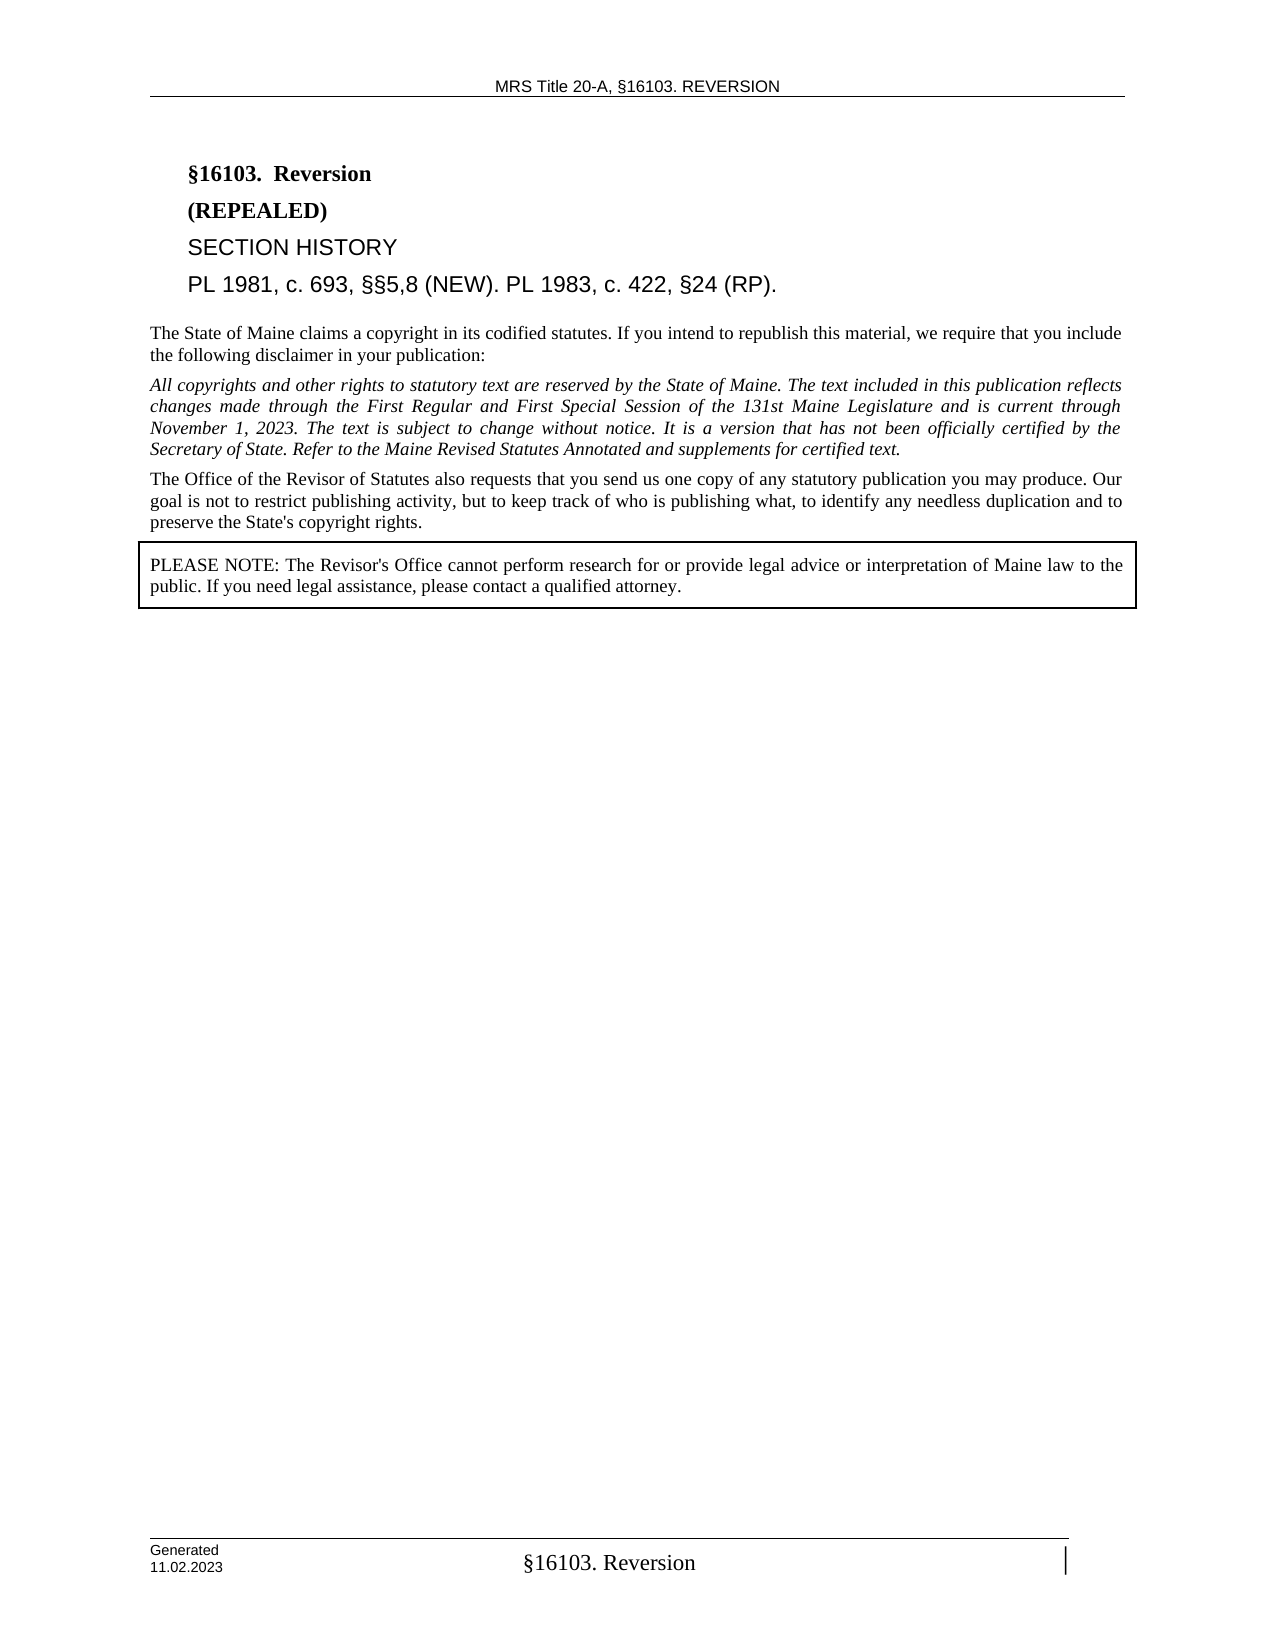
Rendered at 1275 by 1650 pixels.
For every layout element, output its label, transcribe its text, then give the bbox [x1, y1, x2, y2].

text The State of Maine claims a copyright in its codified statutes. If you intend to republish this material, we require that you include the following disclaimer in your publication: [150, 322, 1125, 365]
text (REPEALED) [187, 197, 1125, 223]
text §16103. Reversion [187, 160, 1125, 187]
text The Office of the Revisor of Statutes also requests that you send us one copy of any statutory publication you may produce. Our goal is not to restrict publishing activity, but to keep track of who is publishing what, to identify any needless duplication and to preserve the State's copyright rights. [150, 468, 1125, 533]
text All copyrights and other rights to statutory text are reserved by the State of Maine. The text included in this publication reflects changes made through the First Regular and First Special Session of the 131st Maine Legislature and is current through November 1, 2023 . The text is subject to change without notice. It is a version that has not been officially certified by the Secretary of State. Refer to the Maine Revised Statutes Annotated and supplements for certified text. [150, 373, 1125, 460]
text PLEASE NOTE: The Revisor's Office cannot perform research for or provide legal advice or interpretation of Maine law to the public. If you need legal assistance, please contact a qualified attorney. [140, 543, 1135, 607]
text PL 1981, c. 693, §§5,8 (NEW). PL 1983, c. 422, §24 (RP). [187, 271, 1125, 297]
text SECTION HISTORY [187, 234, 1125, 260]
